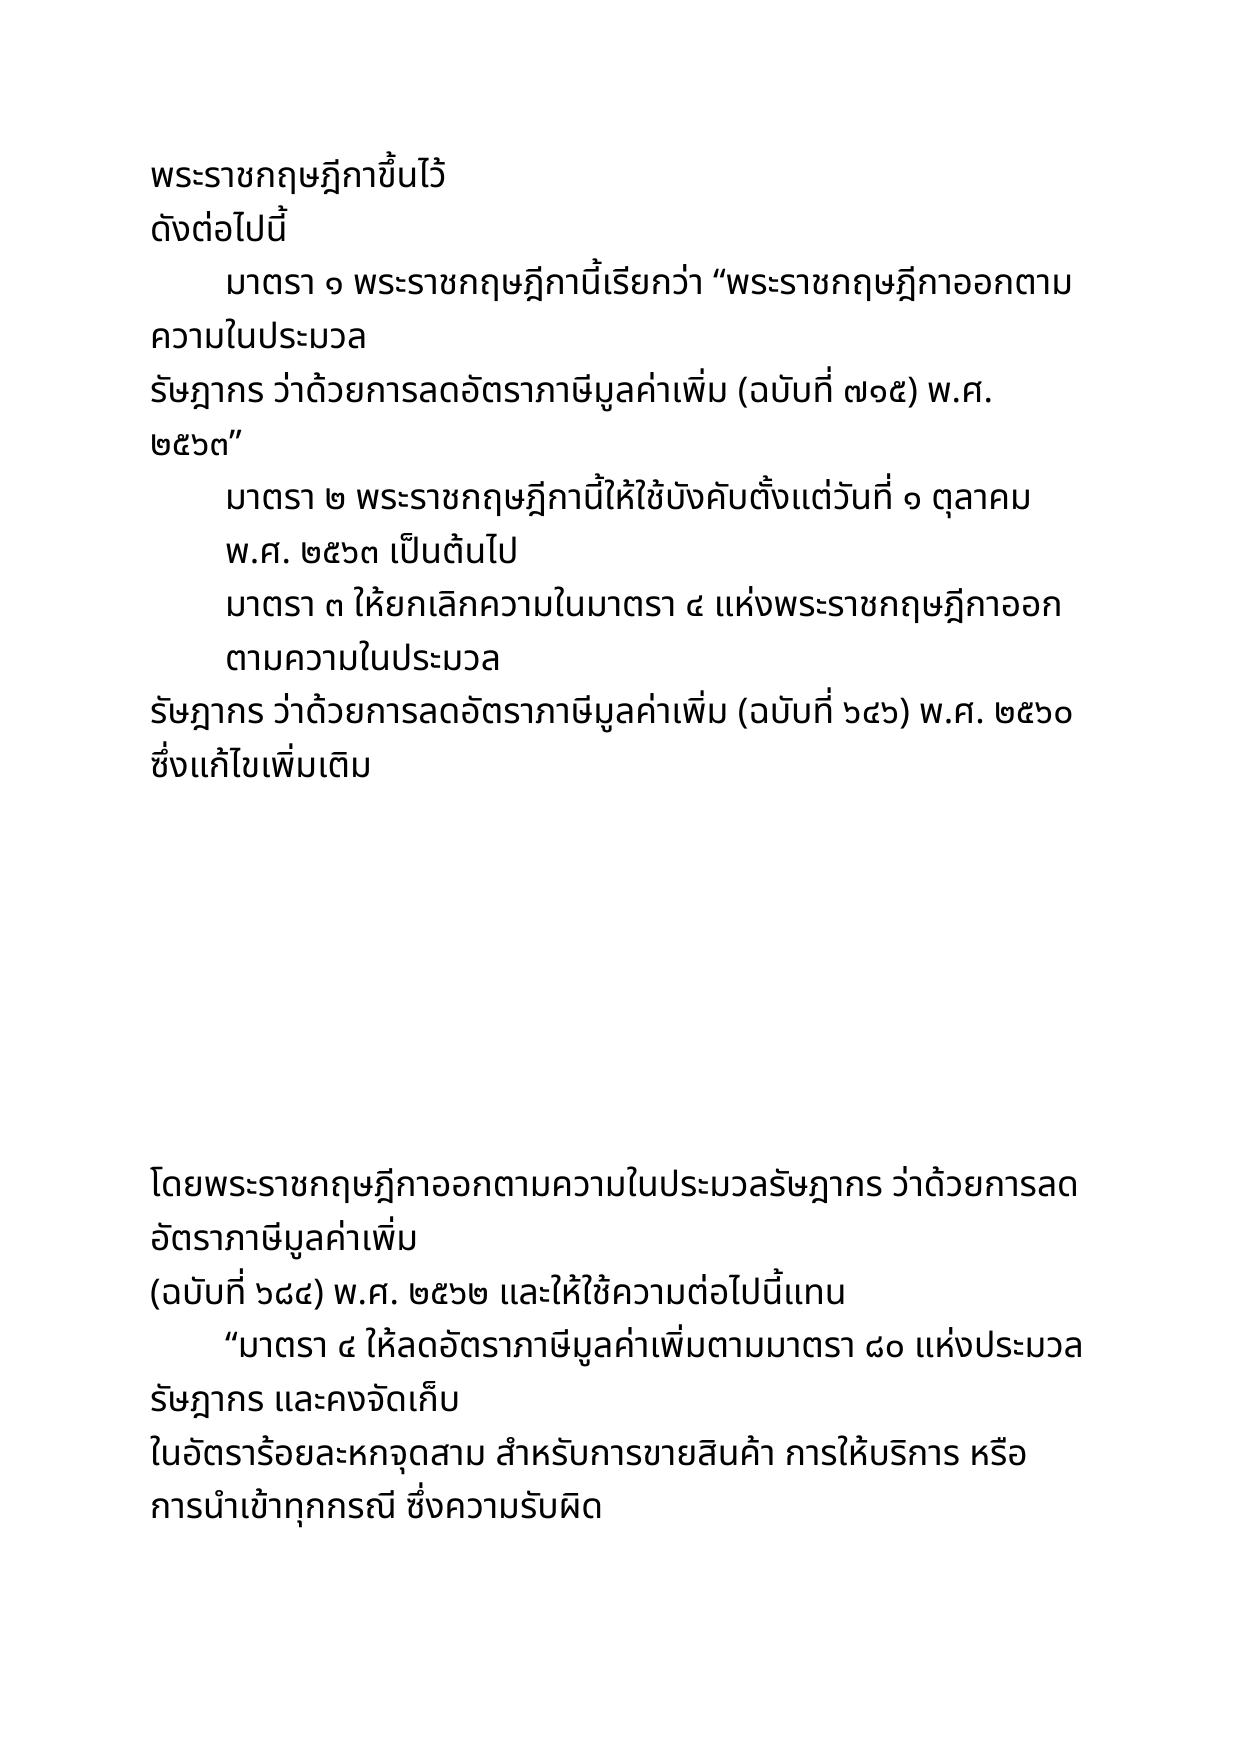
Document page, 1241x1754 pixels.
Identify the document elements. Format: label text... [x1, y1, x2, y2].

text มาตรา ๒ พระราชกฤษฎีกานี้ให้ใช้บังคับตั้งแต่วันที่ ๑ ตุลาคม พ.ศ. ๒๕๖๓ เป็นต้นไป มาตรา ๓ ให้ยกเลิกความในมาตรา ๔ แห่งพระราชกฤษฎีกาออกตามความในประมวล [225, 472, 1090, 686]
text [150, 1320, 1090, 1534]
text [150, 150, 1090, 257]
text มาตรา ๑ พระราชกฤษฎีกานี้เรียกว่า “พระราชกฤษฎีกาออกตามความในประมวล รัษฎากร ว่าด้วยการลดอัตราภาษีมูลค่าเพิ่ม (ฉบับที่ ๗๑๕) พ.ศ. ๒๕๖๓” [150, 257, 1090, 472]
text โดยพระราชกฤษฎีกาออกตามความในประมวลรัษฎากร ว่าด้วยการลดอัตราภาษีมูลค่าเพิ่ม (ฉบับที่ ๖๘๔) พ.ศ. ๒๕๖๒ และให้ใช้ความต่อไปนี้แทน [150, 1159, 1090, 1320]
text รัษฎากร ว่าด้วยการลดอัตราภาษีมูลค่าเพิ่ม (ฉบับที่ ๖๔๖) พ.ศ. ๒๕๖๐ ซึ่งแก้ไขเพิ่มเติม [150, 686, 1090, 821]
